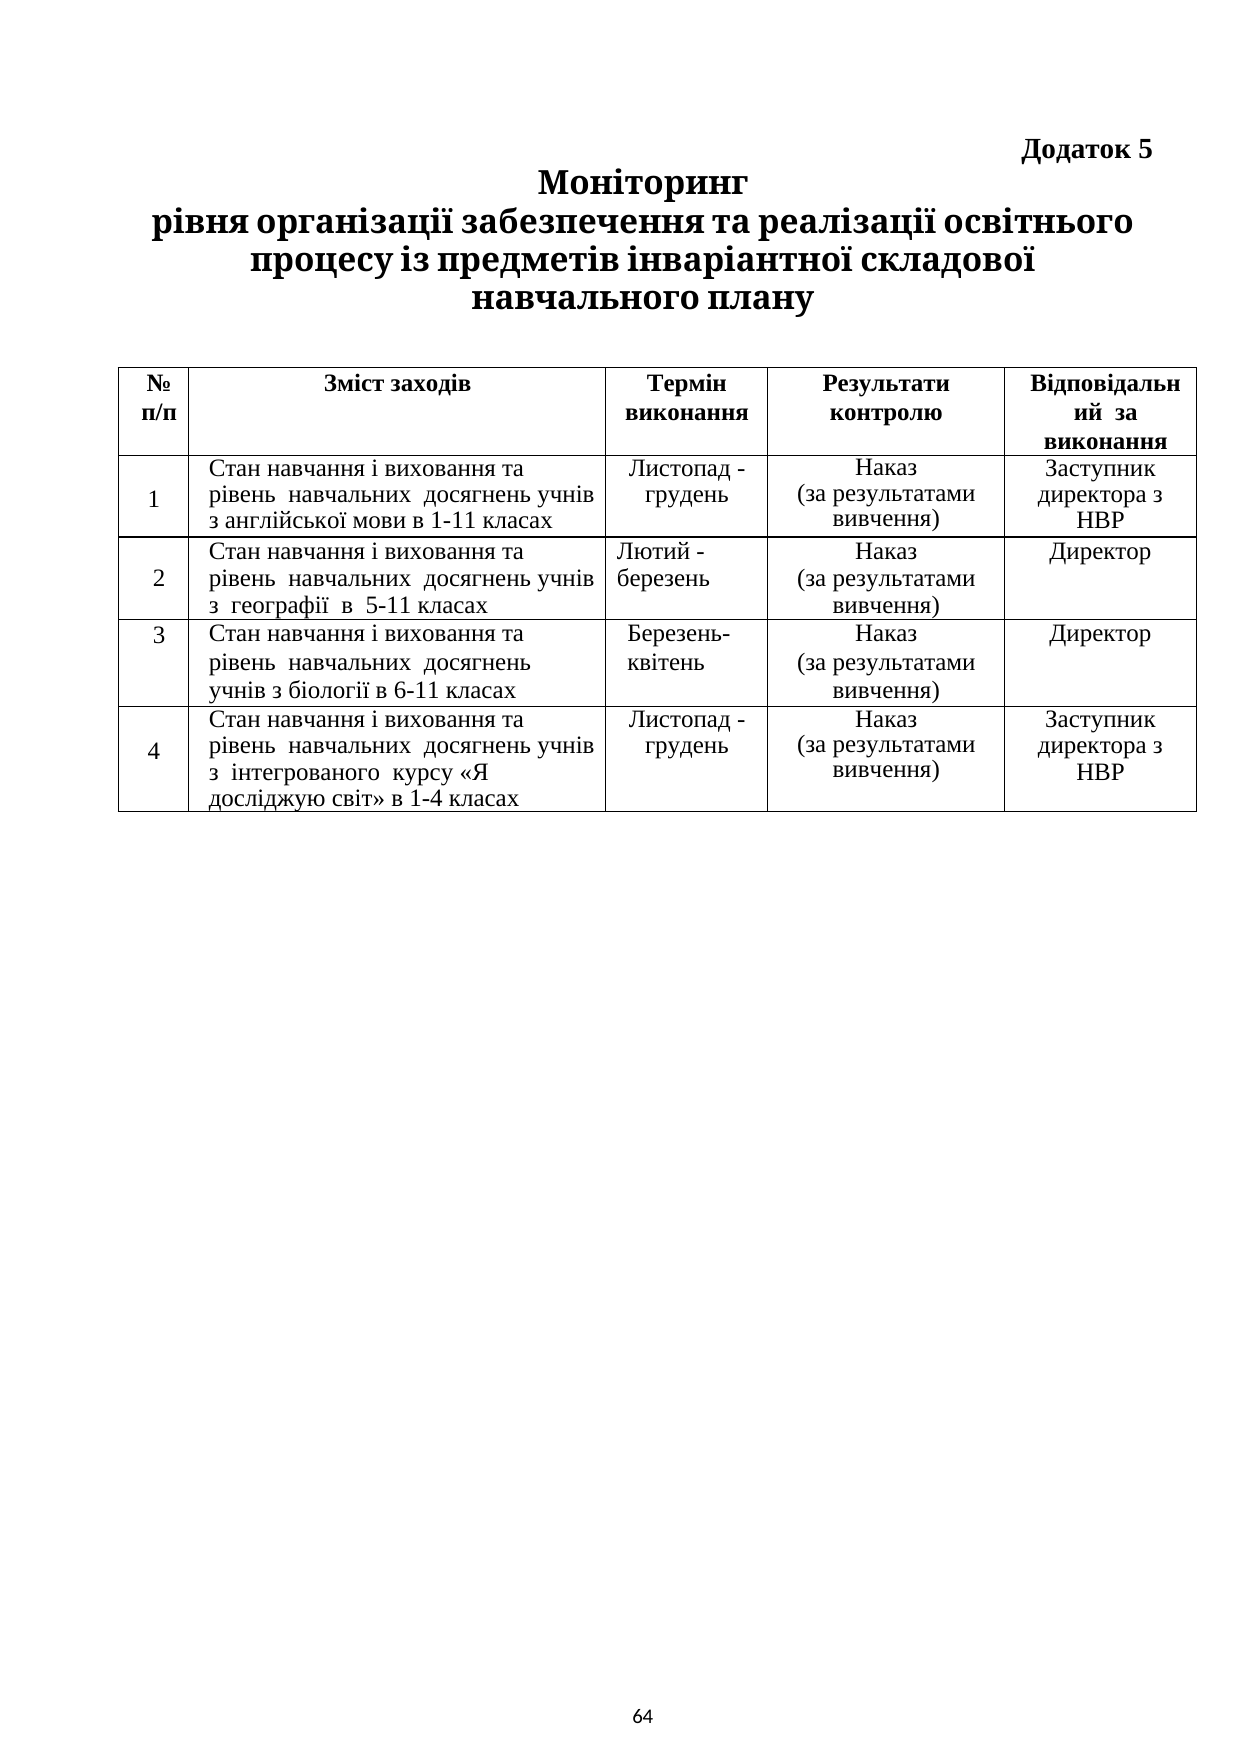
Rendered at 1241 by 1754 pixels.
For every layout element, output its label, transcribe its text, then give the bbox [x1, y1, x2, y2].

table_cell Наказ (за результатами вивчення) [768, 538, 1004, 619]
table_cell Стан навчання і виховання та рівень навчальних досягнень учнів з географії в 5-11 класах [189, 538, 605, 619]
table_cell 2 [119, 538, 188, 619]
subtitle рівня організації забезпечення та реалізації освітнього процесу із предметів інваріантної складової навчального плану [133, 203, 1153, 318]
table_cell 1 [119, 456, 188, 536]
table_cell Стан навчання і виховання та рівень навчальних досягнень учнів з англійської мови в 1-11 класах [189, 456, 605, 536]
table_cell Заступник директора з НВР [1005, 456, 1196, 536]
table_header № п/п [119, 368, 188, 454]
table_header Результати контролю [768, 368, 1004, 454]
table_cell Стан навчання і виховання та рівень навчальних досягнень учнів з біології в 6-11 класах [189, 620, 605, 706]
subtitle Моніторинг [133, 165, 1153, 203]
table_header Відповідальний за виконання [1005, 368, 1196, 454]
table_cell Березень- квітень [606, 620, 767, 706]
table_cell Заступник директора з НВР [1005, 707, 1196, 811]
table_cell Лютий - березень [606, 538, 767, 619]
table_cell Листопад - грудень [606, 707, 767, 811]
table_cell 4 [119, 707, 188, 811]
table_cell Директор [1005, 538, 1196, 619]
table_cell Листопад - грудень [606, 456, 767, 536]
text Додаток 5 [133, 131, 1153, 165]
table_cell Наказ (за результатами вивчення) [768, 707, 1004, 811]
table_cell Наказ (за результатами вивчення) [768, 620, 1004, 706]
table_cell 3 [119, 620, 188, 706]
table_cell Директор [1005, 620, 1196, 706]
table_header Термін виконання [606, 368, 767, 454]
table_header Зміст заходів [189, 368, 605, 454]
table_cell Стан навчання і виховання та рівень навчальних досягнень учнів з інтегрованого курсу «Я досліджую світ» в 1-4 класах [189, 707, 605, 811]
table_cell Наказ (за результатами вивчення) [768, 456, 1004, 536]
